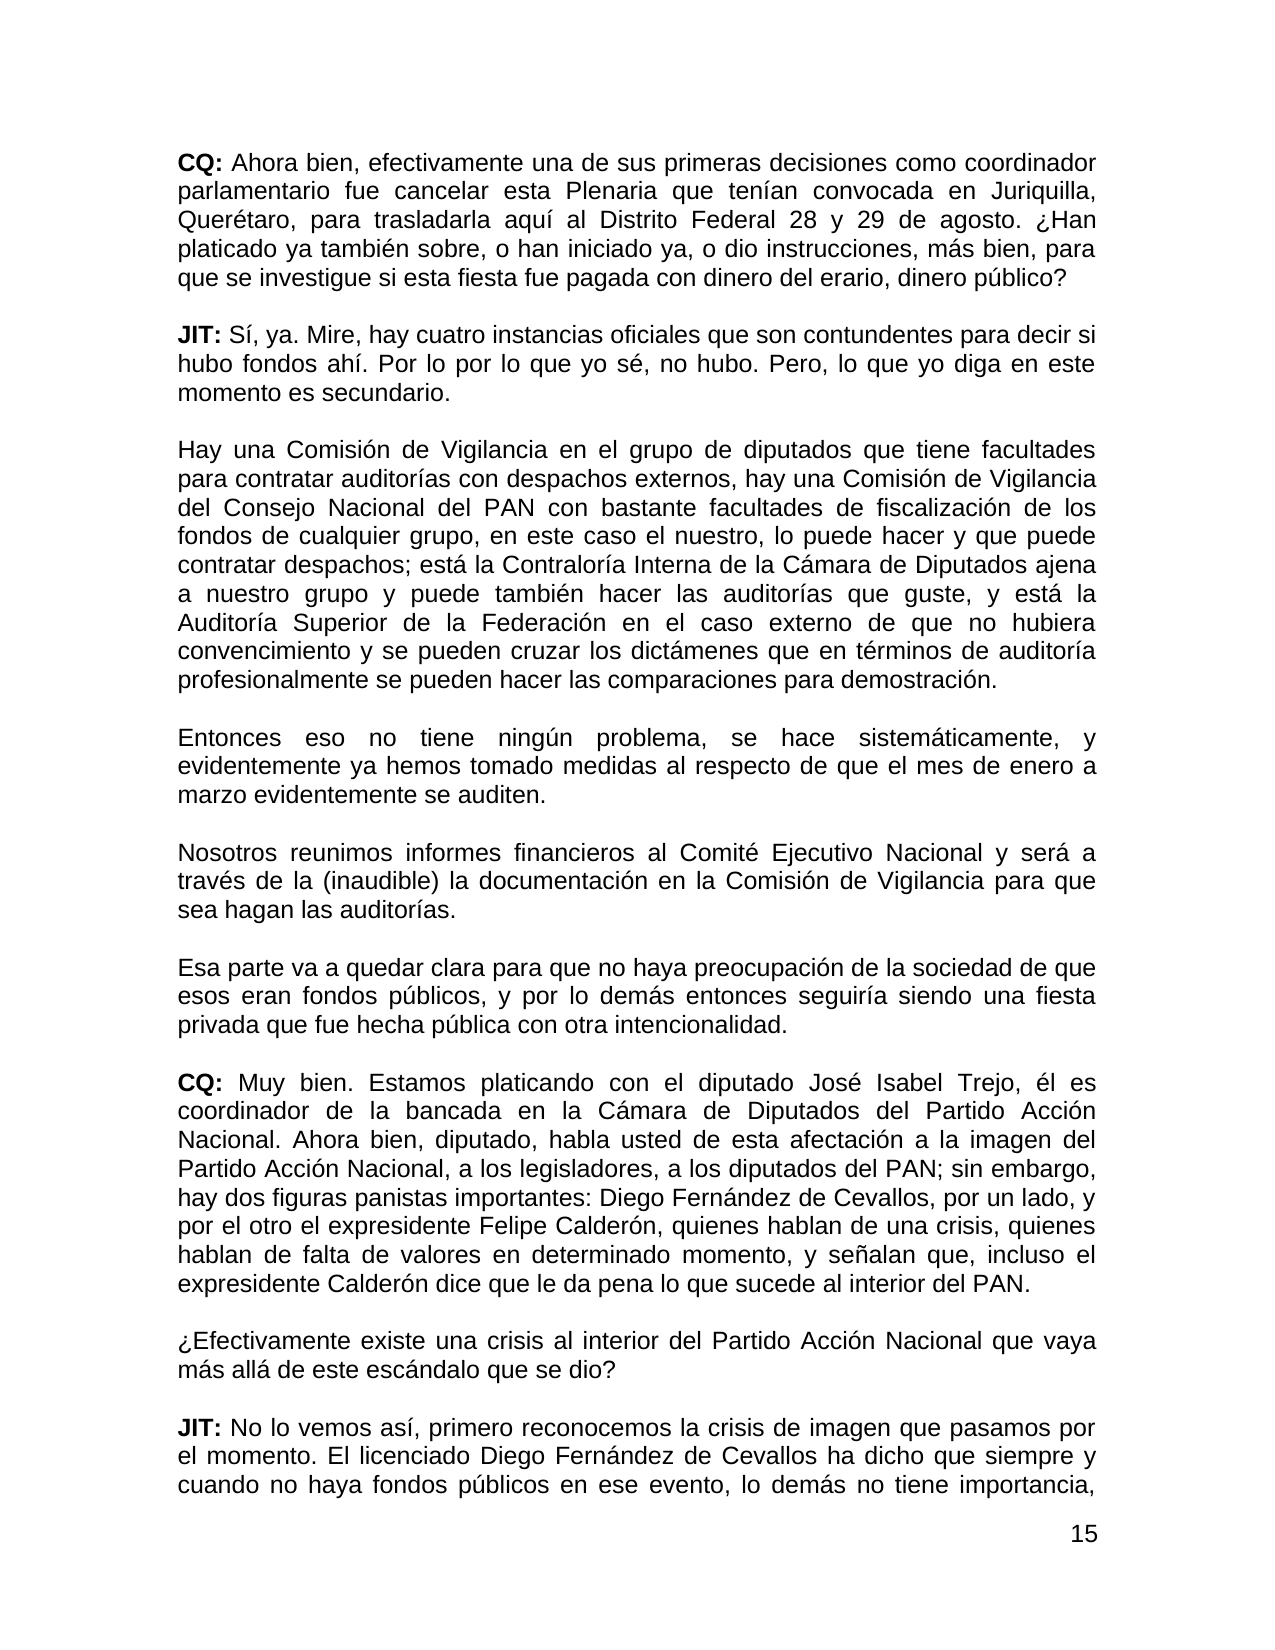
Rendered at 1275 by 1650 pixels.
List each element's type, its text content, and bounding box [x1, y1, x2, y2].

text CQ: Muy bien. Estamos platicando con el diputado José Isabel Trejo, él es coordinador de la bancada en la Cámara de Diputados del Partido Acción Nacional. Ahora bien, diputado, habla usted de esta afectación a la imagen del Partido Acción Nacional, a los legisladores, a los diputados del PAN; sin embargo, hay dos figuras panistas importantes: Diego Fernández de Cevallos, por un lado, y por el otro el expresidente Felipe Calderón, quienes hablan de una crisis, quienes hablan de falta de valores en determinado momento, y señalan que, incluso el expresidente Calderón dice que le da pena lo que sucede al interior del PAN. [177, 1068, 1098, 1298]
text CQ: Ahora bien, efectivamente una de sus primeras decisiones como coordinador parlamentario fue cancelar esta Plenaria que tenían convocada en Juriquilla, Querétaro, para trasladarla aquí al Distrito Federal 28 y 29 de agosto. ¿Han platicado ya también sobre, o han iniciado ya, o dio instrucciones, más bien, para que se investigue si esta fiesta fue pagada con dinero del erario, dinero público? [177, 148, 1098, 291]
text Entonces eso no tiene ningún problema, se hace sistemáticamente, y evidentemente ya hemos tomado medidas al respecto de que el mes de enero a marzo evidentemente se auditen. [177, 723, 1098, 809]
text ¿Efectivamente existe una crisis al interior del Partido Acción Nacional que vaya más allá de este escándalo que se dio? [177, 1326, 1098, 1384]
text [177, 1413, 1098, 1499]
text Hay una Comisión de Vigilancia en el grupo de diputados que tiene facultades para contratar auditorías con despachos externos, hay una Comisión de Vigilancia del Consejo Nacional del PAN con bastante facultades de fiscalización de los fondos de cualquier grupo, en este caso el nuestro, lo puede hacer y que puede contratar despachos; está la Contraloría Interna de la Cámara de Diputados ajena a nuestro grupo y puede también hacer las auditorías que guste, y está la Auditoría Superior de la Federación en el caso externo de que no hubiera convencimiento y se pueden cruzar los dictámenes que en términos de auditoría profesionalmente se pueden hacer las comparaciones para demostración. [177, 435, 1098, 694]
text Nosotros reunimos informes financieros al Comité Ejecutivo Nacional y será a través de la (inaudible) la documentación en la Comisión de Vigilancia para que sea hagan las auditorías. [177, 838, 1098, 924]
text Esa parte va a quedar clara para que no haya preocupación de la sociedad de que esos eran fondos públicos, y por lo demás entonces seguiría siendo una fiesta privada que fue hecha pública con otra intencionalidad. [177, 953, 1098, 1039]
text JIT: Sí, ya. Mire, hay cuatro instancias oficiales que son contundentes para decir si hubo fondos ahí. Por lo por lo que yo sé, no hubo. Pero, lo que yo diga en este momento es secundario. [177, 320, 1098, 406]
